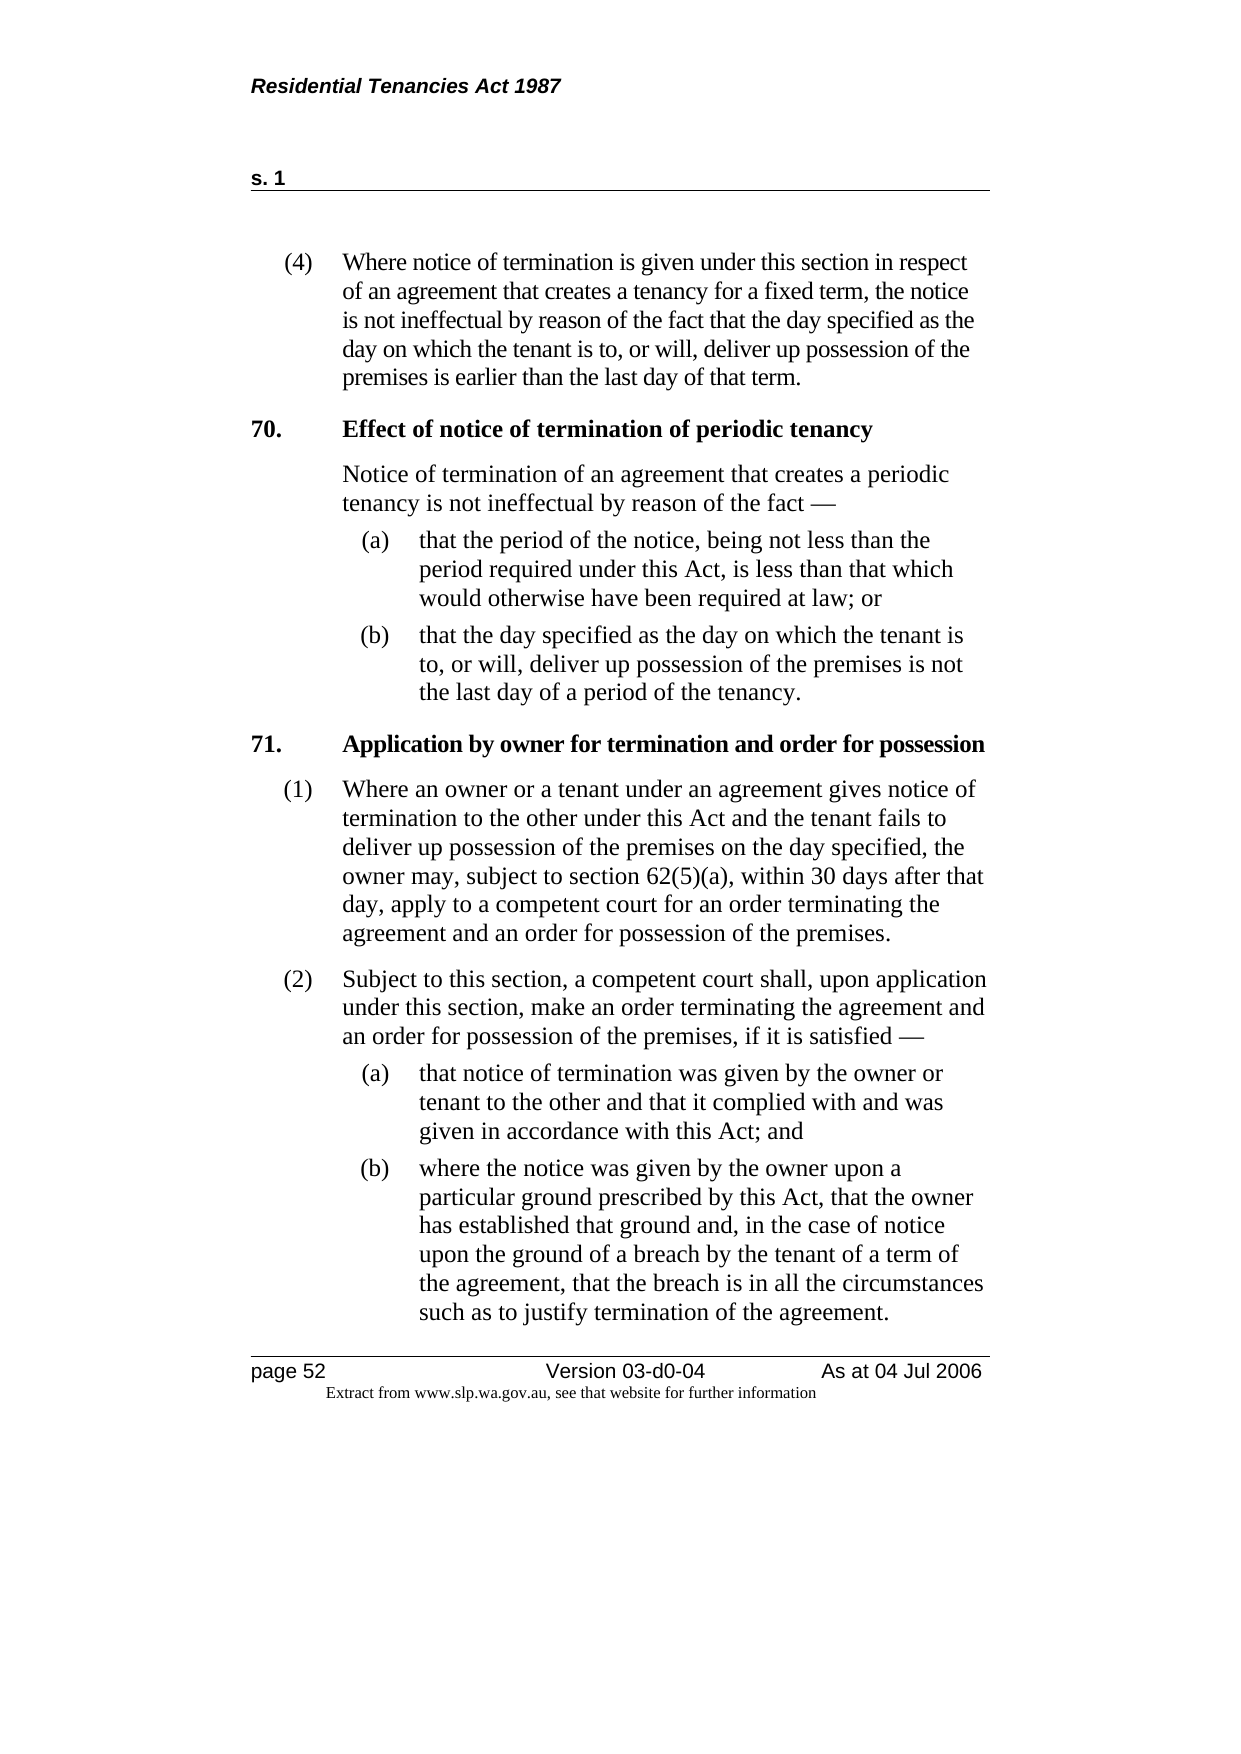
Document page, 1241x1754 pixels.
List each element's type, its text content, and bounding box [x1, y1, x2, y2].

text (a) that notice of termination was given by the owner or tenant to the other and that it complied with and was given in accordance with this Act; and [251, 1058, 990, 1144]
text (b) where the notice was given by the owner upon a particular ground prescribed by this Act, that the owner has established that ground and, in the case of notice upon the ground of a breach by the tenant of a term of the agreement, that the breach is in all the circumstances such as to justify termination of the agreement. [251, 1153, 990, 1325]
text (4) Where notice of termination is given under this section in respect of an agreement that creates a tenancy for a fixed term, the notice is not ineffectual by reason of the fact that the day specified as the day on which the tenant is to, or will, deliver up possession of the premises is earlier than the last day of that term. [251, 247, 990, 391]
text Notice of termination of an agreement that creates a periodic tenancy is not ineffectual by reason of the fact — [251, 459, 990, 517]
subtitle 71. Application by owner for termination and order for possession [251, 729, 990, 758]
text (2) Subject to this section, a competent court shall, upon application under this section, make an order terminating the agreement and an order for possession of the premises, if it is satisfied — [251, 964, 990, 1050]
subtitle 70. Effect of notice of termination of periodic tenancy [251, 414, 990, 443]
text (1) Where an owner or a tenant under an agreement gives notice of termination to the other under this Act and the tenant fails to deliver up possession of the premises on the day specified, the owner may, subject to section 62(5)(a), within 30 days after that day, apply to a competent court for an order terminating the agreement and an order for possession of the premises. [251, 774, 990, 947]
text (b) that the day specified as the day on which the tenant is to, or will, deliver up possession of the premises is not the last day of a period of the tenancy. [251, 620, 990, 706]
text (a) that the period of the notice, being not less than the period required under this Act, is less than that which would otherwise have been required at law; or [251, 525, 990, 612]
